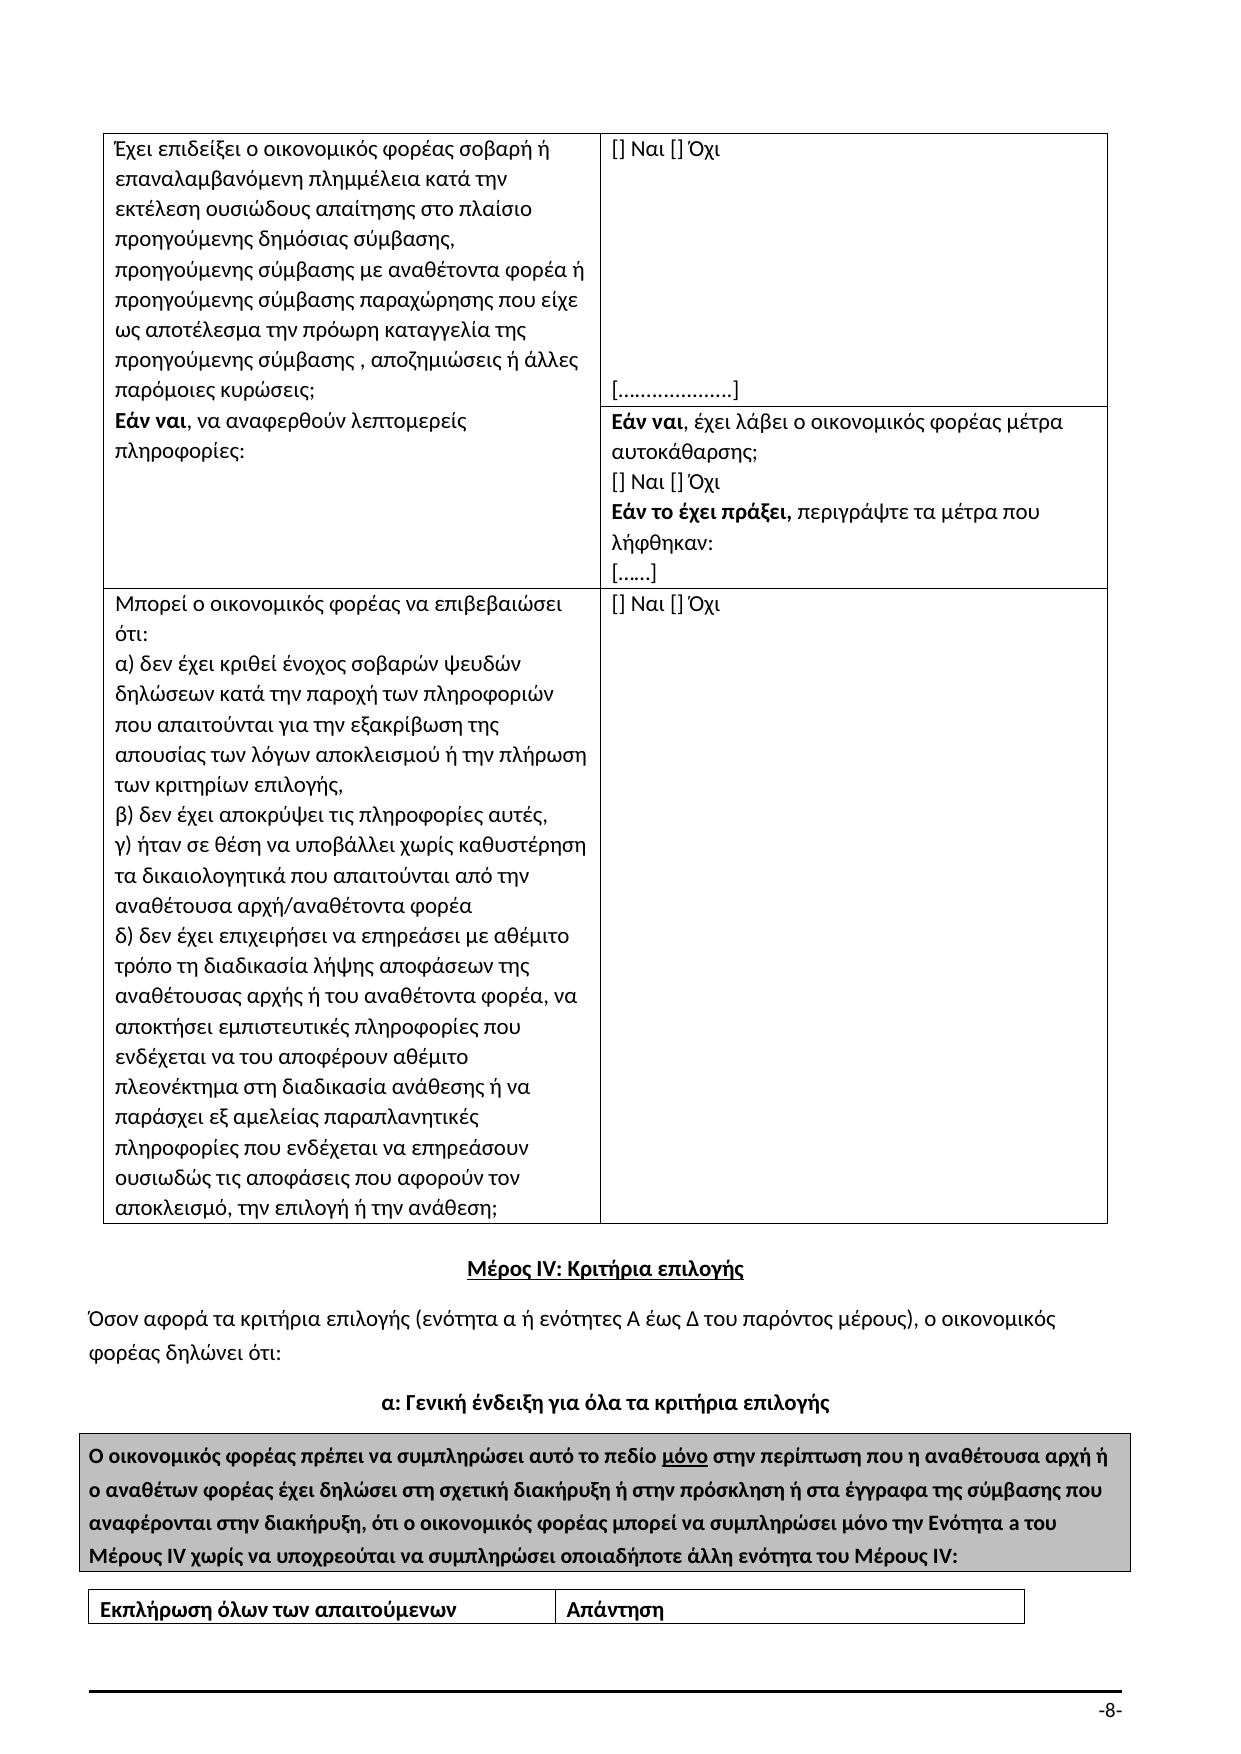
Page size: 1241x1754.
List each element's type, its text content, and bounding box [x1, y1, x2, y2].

table_cell Μπορεί ο οικονομικός φορέας να επιβεβαιώσει ότι: α) δεν έχει κριθεί ένοχος σοβαρών ψευδών δηλώσεων κατά την παροχή των πληροφοριών που απαιτούνται για την εξακρίβωση της απουσίας των λόγων αποκλεισμού ή την πλήρωση των κριτηρίων επιλογής, β) δεν έχει αποκρύψει τις πληροφορίες αυτές, γ) ήταν σε θέση να υποβάλλει χωρίς καθυστέρηση τα δικαιολογητικά που απαιτούνται από την αναθέτουσα αρχή/αναθέτοντα φορέα δ) δεν έχει επιχειρήσει να επηρεάσει με αθέμιτο τρόπο τη διαδικασία λήψης αποφάσεων της αναθέτουσας αρχής ή του αναθέτοντα φορέα, να αποκτήσει εμπιστευτικές πληροφορίες που ενδέχεται να του αποφέρουν αθέμιτο πλεονέκτημα στη διαδικασία ανάθεσης ή να παράσχει εξ αμελείας παραπλανητικές πληροφορίες που ενδέχεται να επηρεάσουν ουσιωδώς τις αποφάσεις που αφορούν τον αποκλεισμό, την επιλογή ή την ανάθεση; [104, 589, 600, 1223]
table_cell [] Ναι [] Όχι [….................] [601, 134, 1107, 406]
table_cell Έχει επιδείξει ο οικονομικός φορέας σοβαρή ή επαναλαμβανόμενη πλημμέλεια κατά την εκτέλεση ουσιώδους απαίτησης στο πλαίσιο προηγούμενης δημόσιας σύμβασης, προηγούμενης σύμβασης με αναθέτοντα φορέα ή προηγούμενης σύμβασης παραχώρησης που είχε ως αποτέλεσμα την πρόωρη καταγγελία της προηγούμενης σύμβασης , αποζημιώσεις ή άλλες παρόμοιες κυρώσεις; Εάν ναι, να αναφερθούν λεπτομερείς πληροφορίες: [104, 134, 600, 588]
table_cell [] Ναι [] Όχι [601, 589, 1107, 1223]
text Μέρος IV: Κριτήρια επιλογής [89, 1249, 1122, 1283]
table_header Απάντηση [556, 1590, 1024, 1623]
text Ο οικονομικός φορέας πρέπει να συμπληρώσει αυτό το πεδίο μόνο στην περίπτωση που η αναθέτουσα αρχή ή ο αναθέτων φορέας έχει δηλώσει στη σχετική διακήρυξη ή στην πρόσκληση ή στα έγγραφα της σύμβασης που αναφέρονται στην διακήρυξη, ότι ο οικονομικός φορέας μπορεί να συμπληρώσει μόνο την Ενότητα a του Μέρους ΙV χωρίς να υποχρεούται να συμπληρώσει οποιαδήποτε άλλη ενότητα του Μέρους ΙV: [80, 1434, 1130, 1571]
table_cell Εάν ναι, έχει λάβει ο οικονομικός φορέας μέτρα αυτοκάθαρσης; [] Ναι [] Όχι Εάν το έχει πράξει, περιγράψτε τα μέτρα που λήφθηκαν: [……] [601, 407, 1107, 588]
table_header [89, 1590, 555, 1623]
text α: Γενική ένδειξη για όλα τα κριτήρια επιλογής [89, 1383, 1122, 1416]
text Όσον αφορά τα κριτήρια επιλογής (ενότητα α ή ενότητες Α έως Δ του παρόντος μέρους), ο οικονομικός φορέας δηλώνει ότι: [89, 1299, 1122, 1366]
